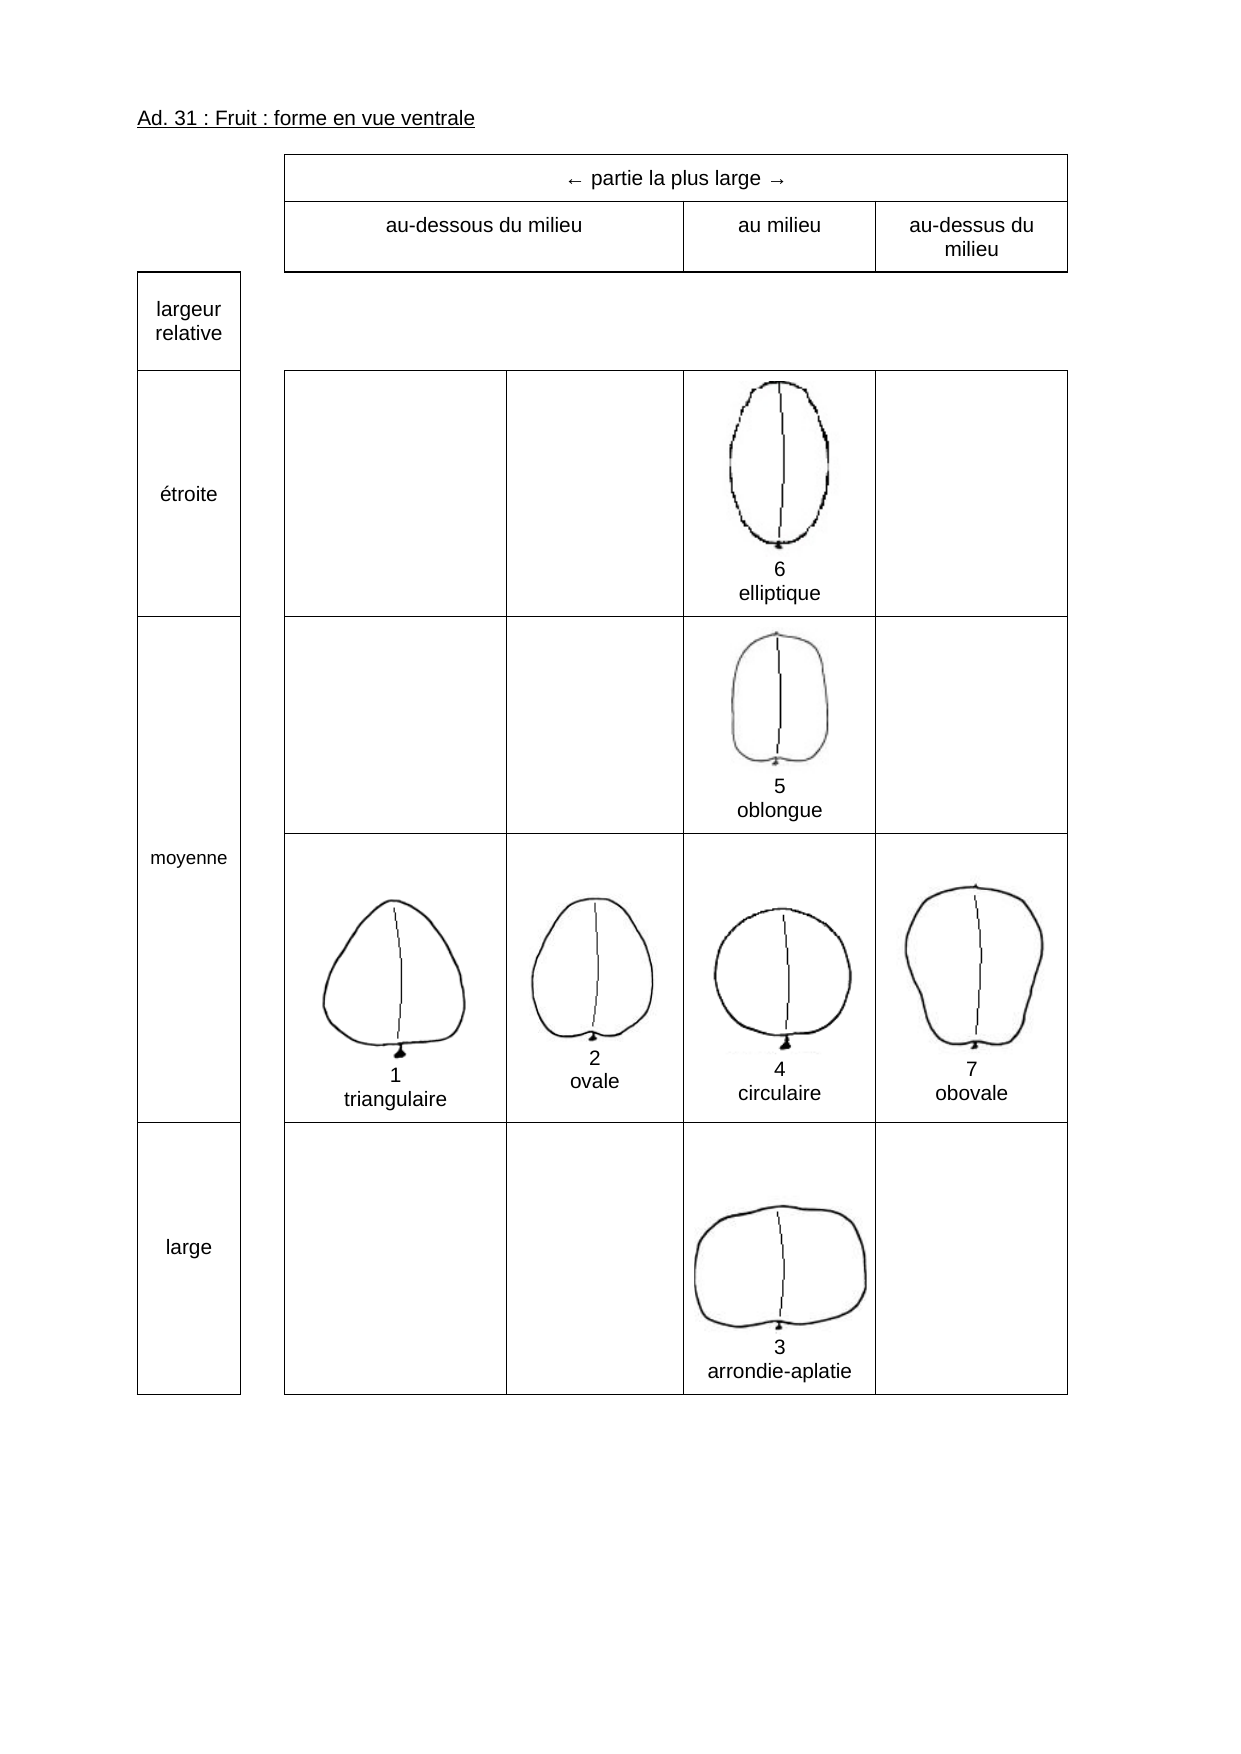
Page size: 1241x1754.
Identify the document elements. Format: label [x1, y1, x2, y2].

picture [714, 381, 845, 557]
picture [694, 1133, 872, 1335]
picture [886, 844, 1064, 1057]
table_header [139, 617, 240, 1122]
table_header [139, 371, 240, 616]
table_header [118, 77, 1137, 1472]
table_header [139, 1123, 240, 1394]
picture [694, 844, 872, 1057]
picture [313, 868, 478, 1064]
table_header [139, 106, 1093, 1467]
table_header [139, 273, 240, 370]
picture [730, 627, 829, 774]
picture [521, 868, 668, 1046]
